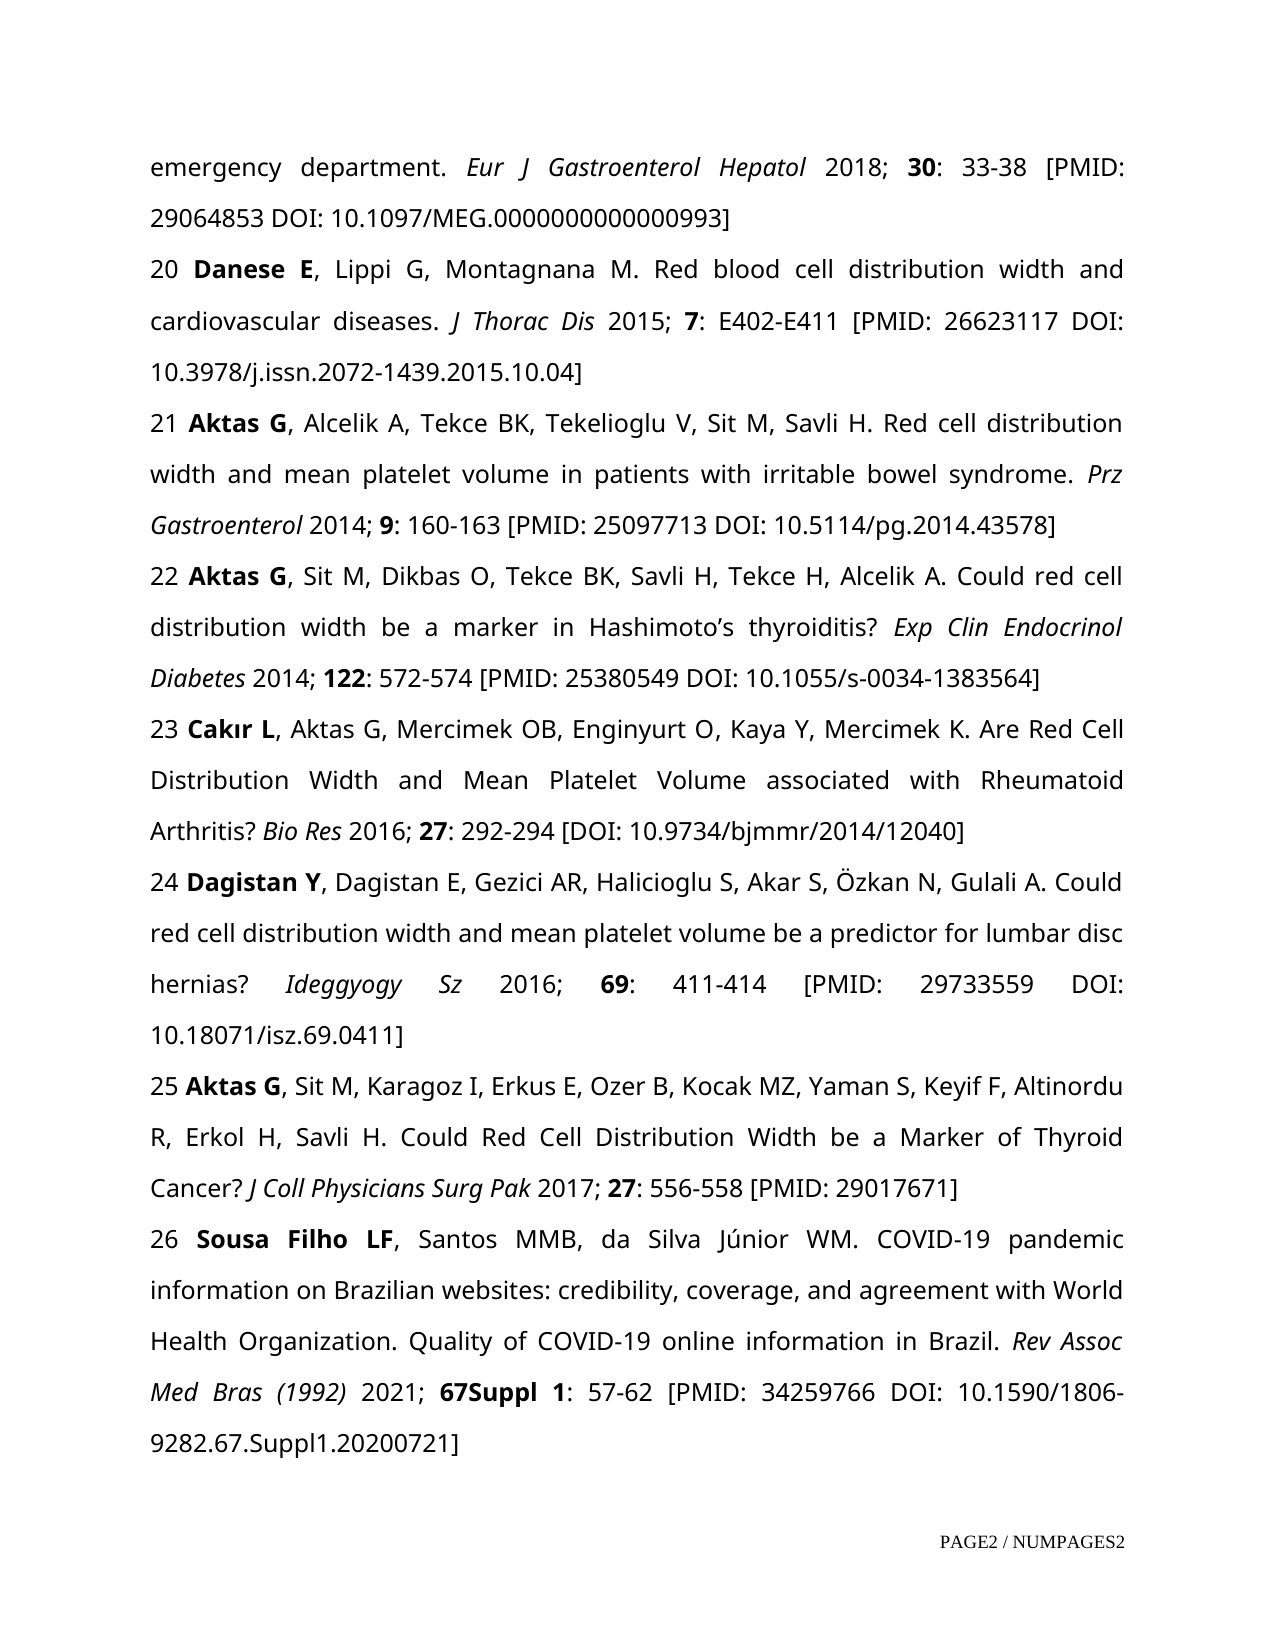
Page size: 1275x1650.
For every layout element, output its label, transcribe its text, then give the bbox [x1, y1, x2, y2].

text 21 Aktas G, Alcelik A, Tekce BK, Tekelioglu V, Sit M, Savli H. Red cell distribution width and mean platelet volume in patients with irritable bowel syndrome. Prz Gastroenterol 2014; 9: 160-163 [PMID: 25097713 DOI: 10.5114/pg.2014.43578] [150, 405, 1125, 541]
text 25 Aktas G, Sit M, Karagoz I, Erkus E, Ozer B, Kocak MZ, Yaman S, Keyif F, Altinordu R, Erkol H, Savli H. Could Red Cell Distribution Width be a Marker of Thyroid Cancer? J Coll Physicians Surg Pak 2017; 27: 556-558 [PMID: 29017671] [150, 1069, 1125, 1205]
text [150, 150, 1125, 235]
text 23 Cakır L, Aktas G, Mercimek OB, Enginyurt O, Kaya Y, Mercimek K. Are Red Cell Distribution Width and Mean Platelet Volume associated with Rheumatoid Arthritis? Bio Res 2016; 27: 292-294 [DOI: 10.9734/bjmmr/2014/12040] [150, 711, 1125, 848]
text 22 Aktas G, Sit M, Dikbas O, Tekce BK, Savli H, Tekce H, Alcelik A. Could red cell distribution width be a marker in Hashimoto’s thyroiditis? Exp Clin Endocrinol Diabetes 2014; 122: 572-574 [PMID: 25380549 DOI: 10.1055/s-0034-1383564] [150, 558, 1125, 694]
text 26 Sousa Filho LF, Santos MMB, da Silva Júnior WM. COVID-19 pandemic information on Brazilian websites: credibility, coverage, and agreement with World Health Organization. Quality of COVID-19 online information in Brazil. Rev Assoc Med Bras (1992) 2021; 67Suppl 1: 57-62 [PMID: 34259766 DOI: 10.1590/1806-9282.67.Suppl1.20200721] [150, 1222, 1125, 1460]
text 20 Danese E, Lippi G, Montagnana M. Red blood cell distribution width and cardiovascular diseases. J Thorac Dis 2015; 7: E402-E411 [PMID: 26623117 DOI: 10.3978/j.issn.2072-1439.2015.10.04] [150, 252, 1125, 388]
text 24 Dagistan Y, Dagistan E, Gezici AR, Halicioglu S, Akar S, Özkan N, Gulali A. Could red cell distribution width and mean platelet volume be a predictor for lumbar disc hernias? Ideggyogy Sz 2016; 69: 411-414 [PMID: 29733559 DOI: 10.18071/isz.69.0411] [150, 864, 1125, 1052]
